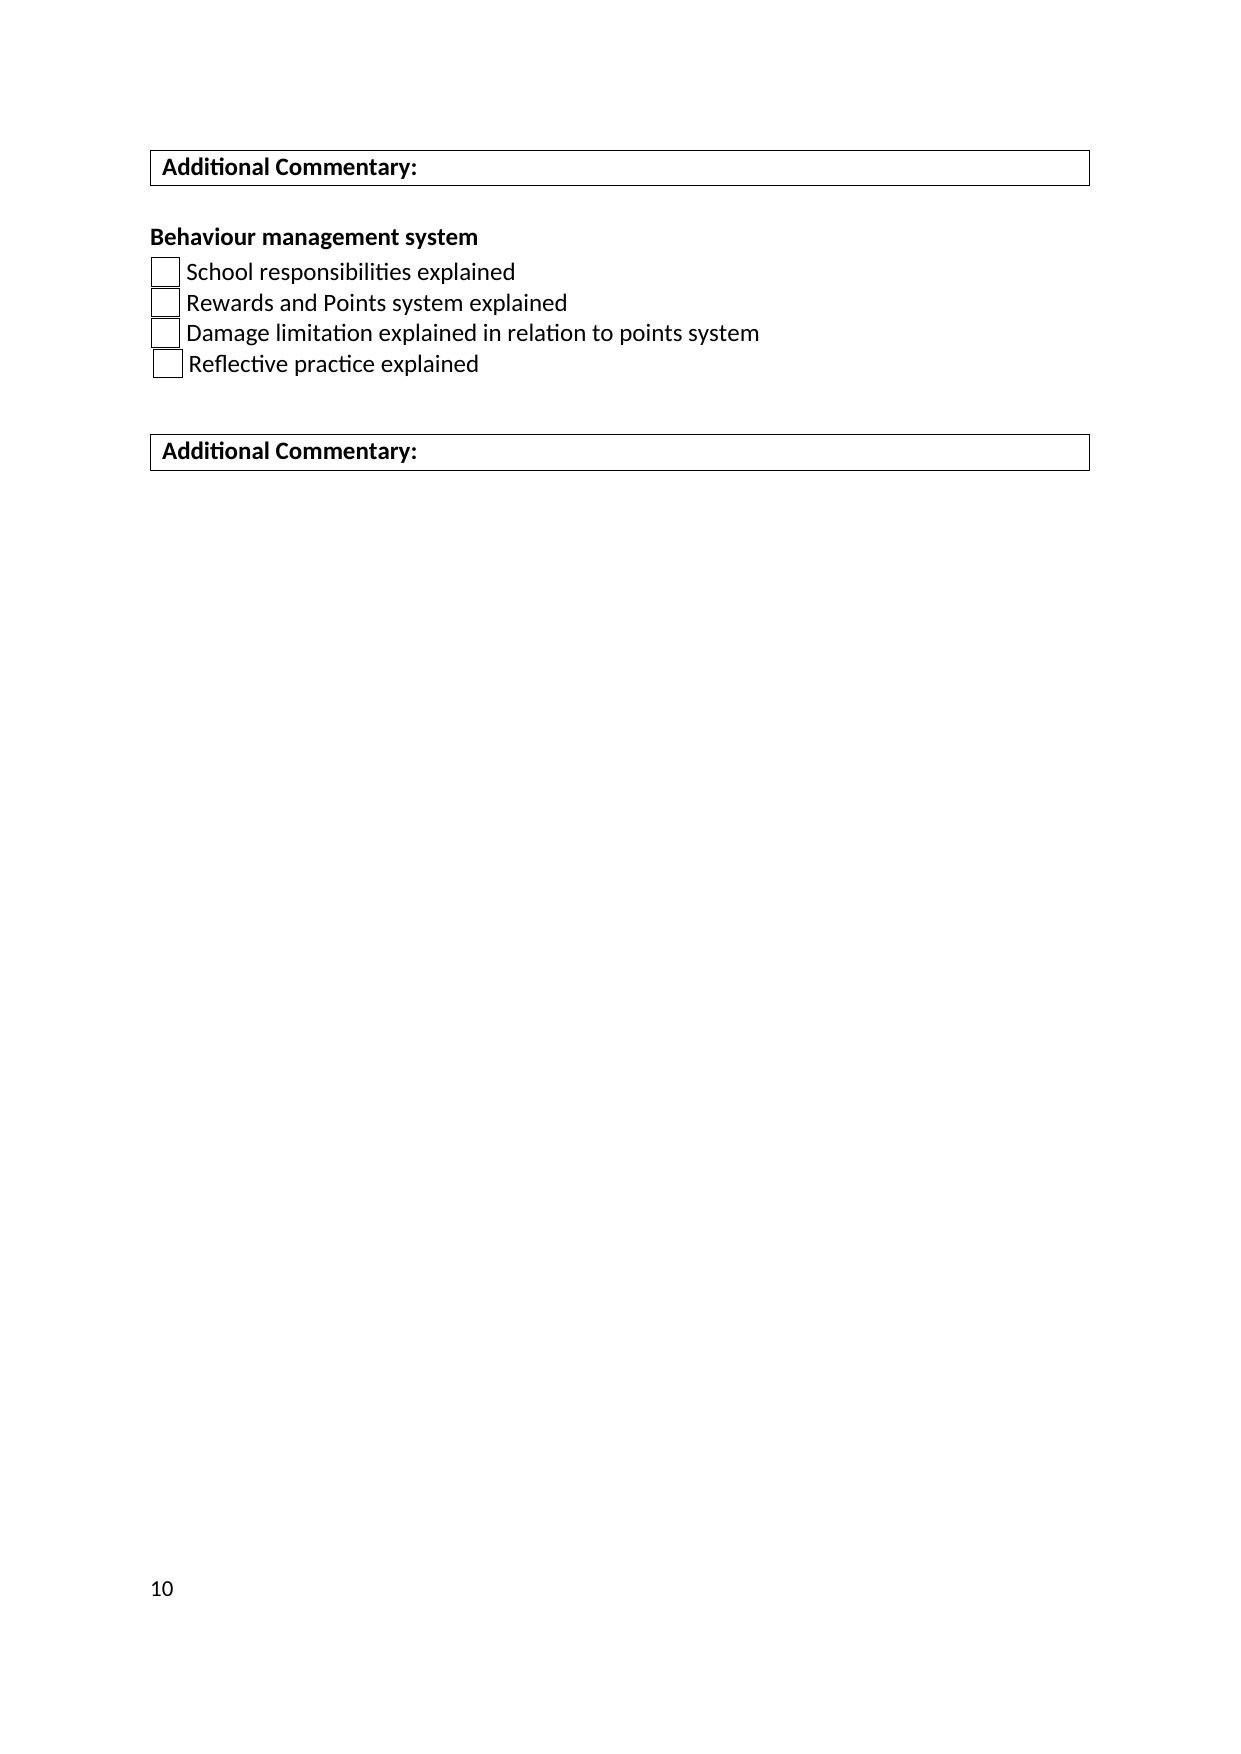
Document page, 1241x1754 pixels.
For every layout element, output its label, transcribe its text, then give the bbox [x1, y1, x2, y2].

text Behaviour management system [150, 221, 1090, 252]
text Rewards and Points system explained [150, 287, 1090, 317]
text School responsibilities explained [150, 256, 1090, 287]
text Reflective practice explained [107, 348, 1090, 378]
text Damage limitation explained in relation to points system [150, 317, 1090, 348]
table_header Additional Commentary: [151, 151, 1089, 185]
table_header Additional Commentary: [151, 435, 1089, 470]
